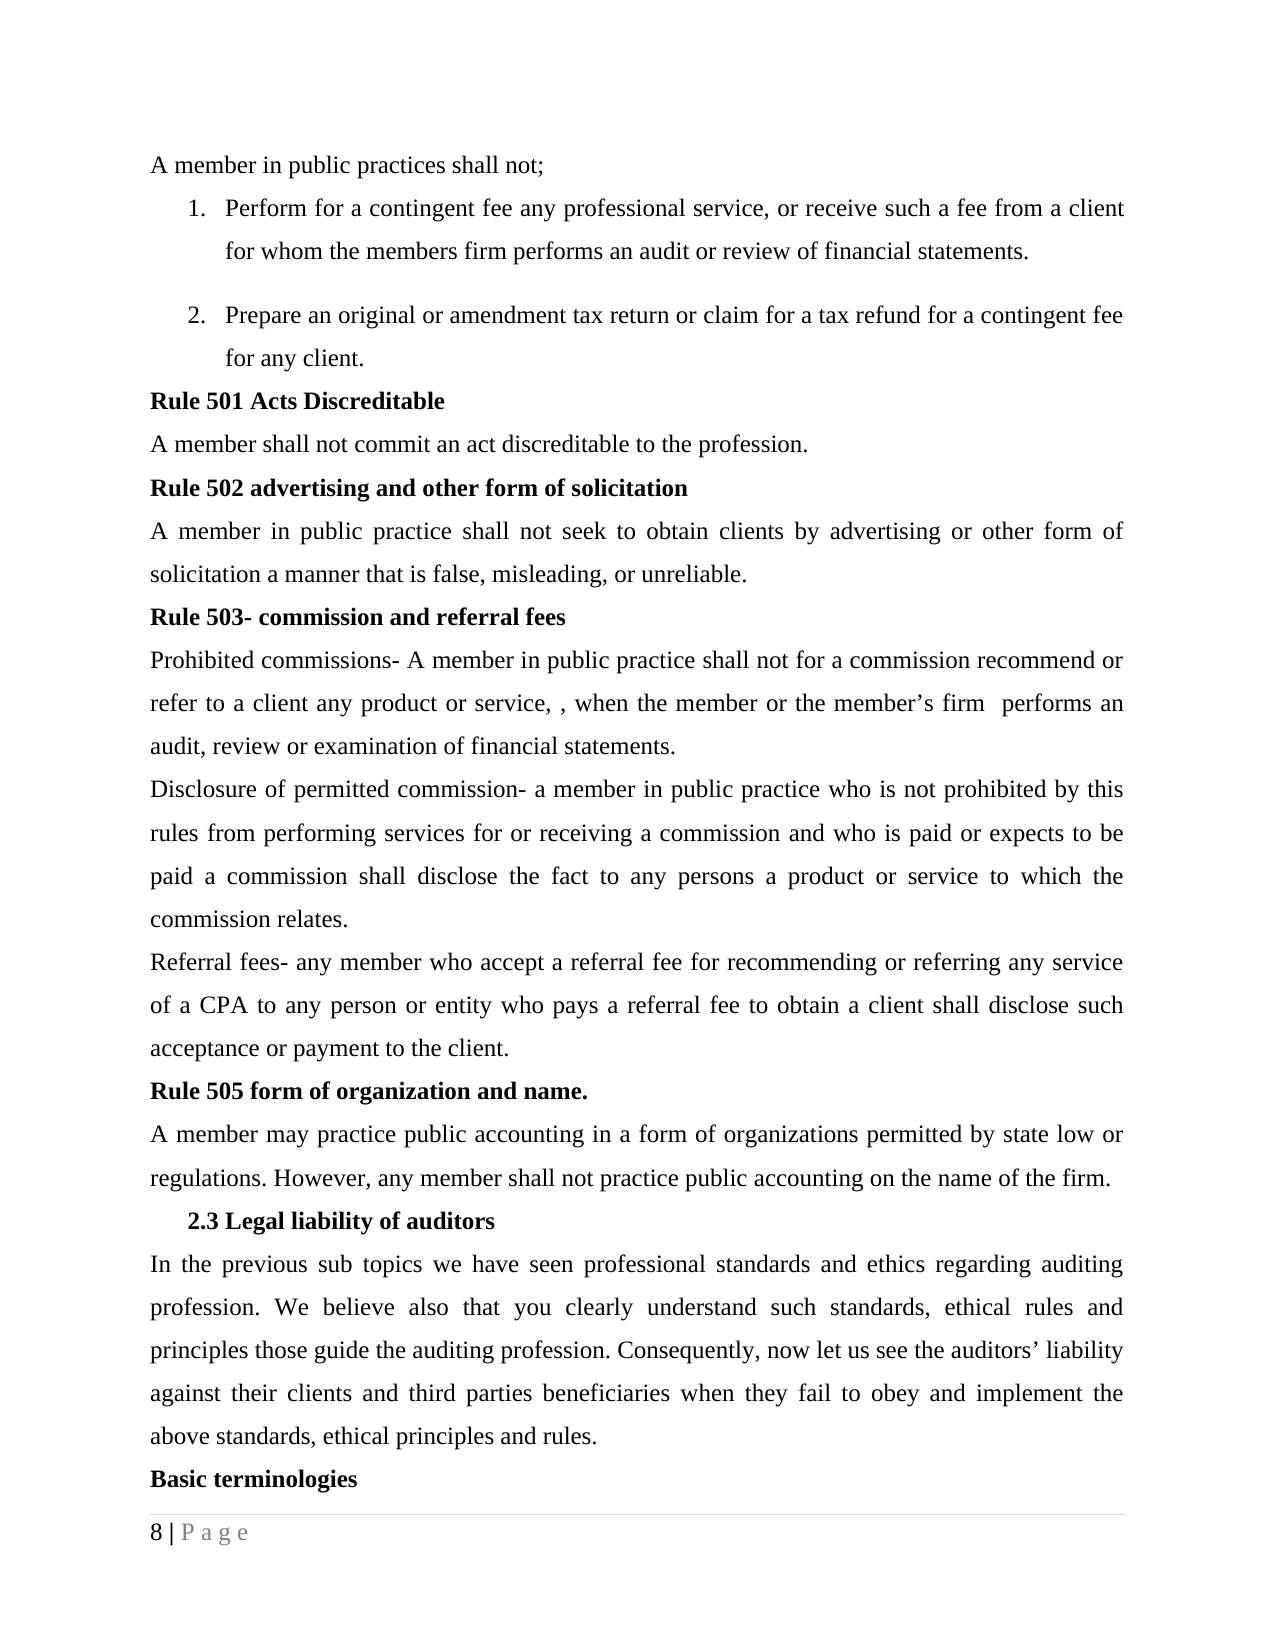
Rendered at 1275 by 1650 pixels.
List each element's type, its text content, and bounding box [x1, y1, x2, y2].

list Prepare an original or amendment tax return or claim for a tax refund for a contingent fee for any client. [187, 300, 1125, 372]
text Prohibited commissions- A member in public practice shall not for a commission recommend or refer to a client any product or service, , when the member or the member’s firm performs an audit, review or examination of financial statements. [150, 645, 1125, 760]
list Perform for a contingent fee any professional service, or receive such a fee from a client for whom the members firm performs an audit or review of financial statements. [187, 193, 1125, 265]
text Rule 503- commission and referral fees [150, 602, 1125, 631]
text Disclosure of permitted commission- a member in public practice who is not prohibited by this rules from performing services for or receiving a commission and who is paid or expects to be paid a commission shall disclose the fact to any persons a product or service to which the commission relates. [150, 774, 1125, 933]
text Rule 505 form of organization and name. [150, 1076, 1125, 1105]
text A member in public practice shall not seek to obtain clients by advertising or other form of solicitation a manner that is false, misleading, or unreliable. [150, 516, 1125, 588]
text In the previous sub topics we have seen professional standards and ethics regarding auditing profession. We believe also that you clearly understand such standards, ethical rules and principles those guide the auditing profession. Consequently, now let us see the auditors’ liability against their clients and third parties beneficiaries when they fail to obey and implement the above standards, ethical principles and rules. [150, 1249, 1125, 1450]
text Rule 501 Acts Discreditable [150, 386, 1125, 415]
text A member shall not commit an act discreditable to the profession. [150, 429, 1125, 458]
text Rule 502 advertising and other form of solicitation [150, 473, 1125, 501]
text A member may practice public accounting in a form of organizations permitted by state low or regulations. However, any member shall not practice public accounting on the name of the firm. [150, 1119, 1125, 1191]
list Legal liability of auditors [187, 1206, 1125, 1234]
text Referral fees- any member who accept a referral fee for recommending or referring any service of a CPA to any person or entity who pays a referral fee to obtain a client shall disclose such acceptance or payment to the client. [150, 947, 1125, 1062]
text Basic terminologies [150, 1464, 1125, 1493]
text A member in public practices shall not; [150, 150, 1125, 179]
